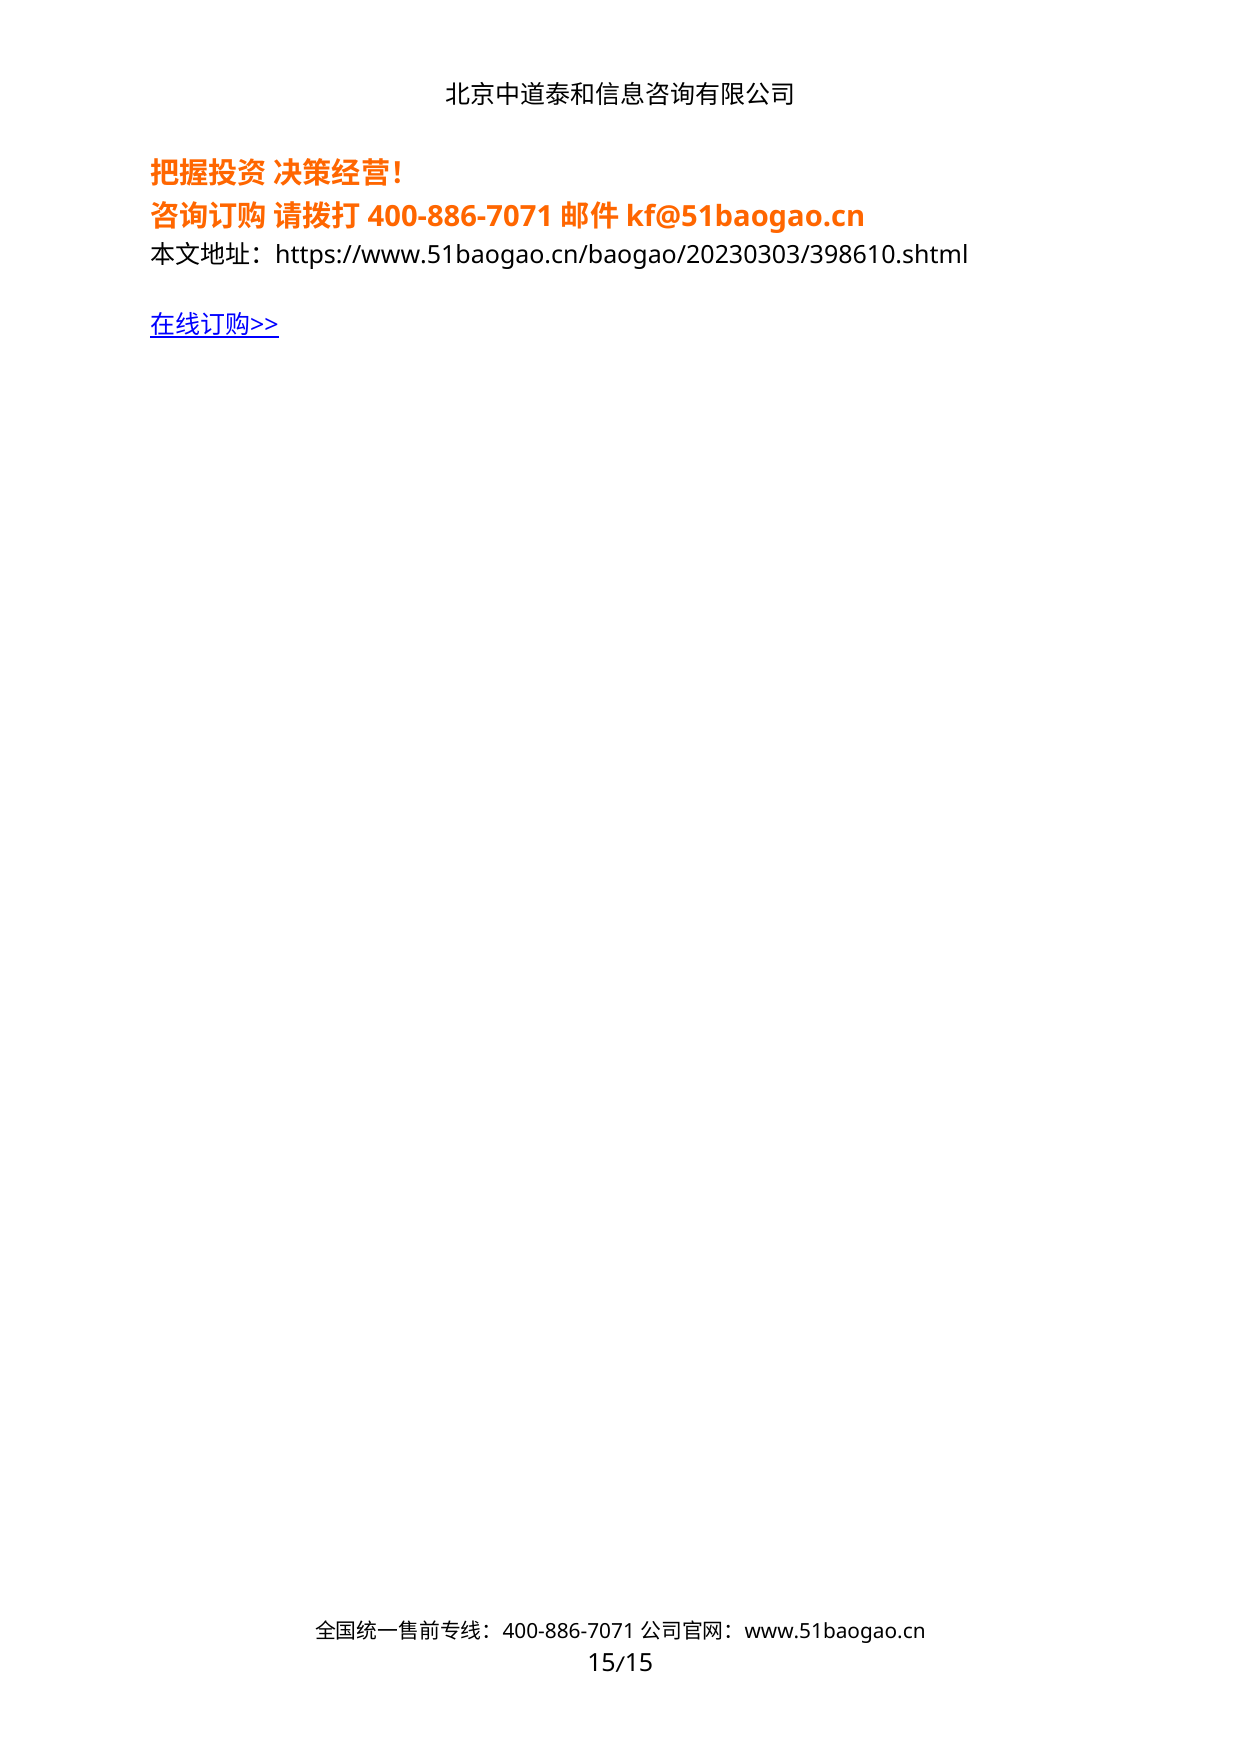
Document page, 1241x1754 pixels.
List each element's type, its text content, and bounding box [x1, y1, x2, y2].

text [150, 150, 1090, 271]
text 在线订购>> [150, 271, 1090, 341]
